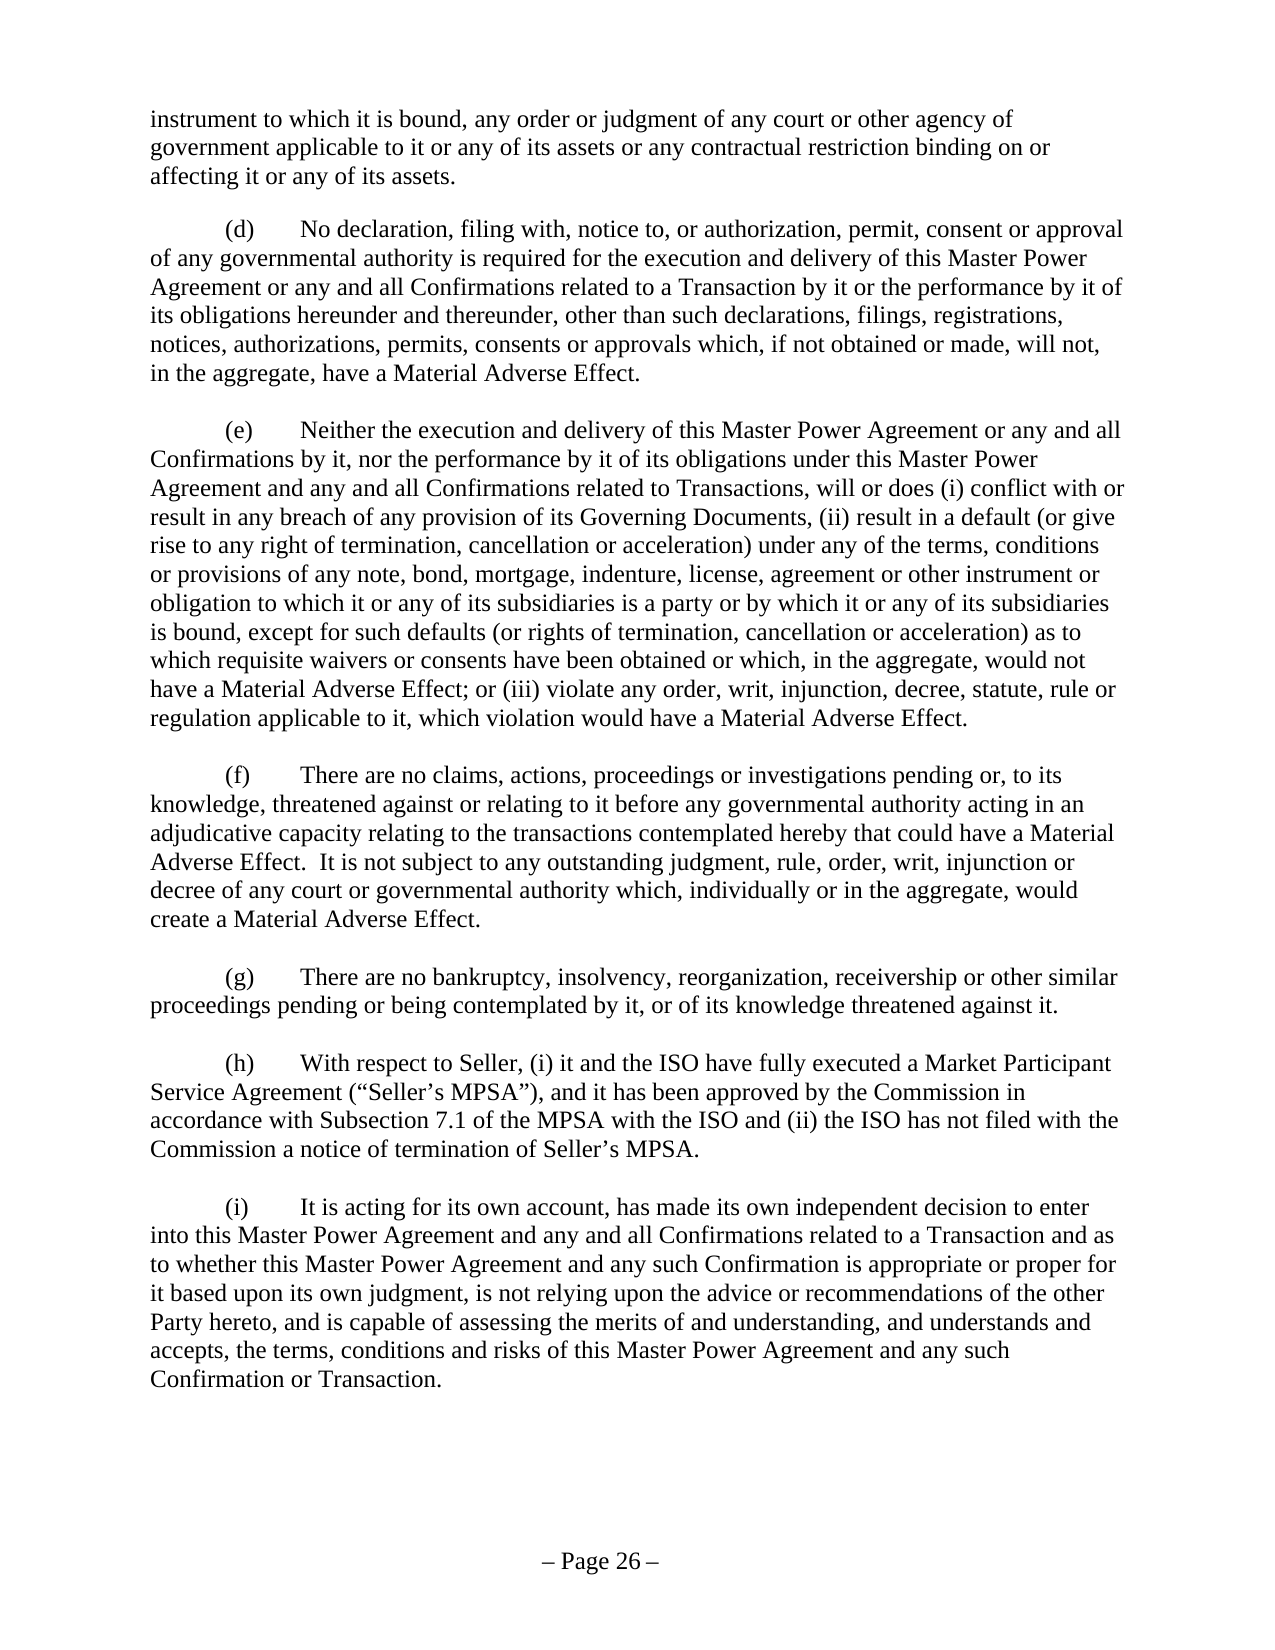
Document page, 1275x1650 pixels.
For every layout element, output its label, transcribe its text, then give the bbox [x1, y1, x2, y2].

text (h) With respect to Seller, (i) it and the ISO have fully executed a Market Participant Service Agreement (“Seller’s MPSA”), and it has been approved by the Commission in accordance with Subsection 7.1 of the MPSA with the ISO and (ii) the ISO has not filed with the Commission a notice of termination of Seller’s MPSA. [150, 1048, 1125, 1163]
subtitle (d) No declaration, filing with, notice to, or authorization, permit, consent or approval of any governmental authority is required for the execution and delivery of this Master Power Agreement or any and all Confirmations related to a Transaction by it or the performance by it of its obligations hereunder and thereunder, other than such declarations, filings, registrations, notices, authorizations, permits, consents or approvals which, if not obtained or made, will not, in the aggregate, have a Material Adverse Effect. [150, 214, 1125, 387]
text (f) There are no claims, actions, proceedings or investigations pending or, to its knowledge, threatened against or relating to it before any governmental authority acting in an adjudicative capacity relating to the transactions contemplated hereby that could have a Material Adverse Effect. It is not subject to any outstanding judgment, rule, order, writ, injunction or decree of any court or governmental authority which, individually or in the aggregate, would create a Material Adverse Effect. [150, 760, 1125, 933]
subtitle (e) Neither the execution and delivery of this Master Power Agreement or any and all Confirmations by it, nor the performance by it of its obligations under this Master Power Agreement and any and all Confirmations related to Transactions, will or does (i) conflict with or result in any breach of any provision of its Governing Documents, (ii) result in a default (or give rise to any right of termination, cancellation or acceleration) under any of the terms, conditions or provisions of any note, bond, mortgage, indenture, license, agreement or other instrument or obligation to which it or any of its subsidiaries is a party or by which it or any of its subsidiaries is bound, except for such defaults (or rights of termination, cancellation or acceleration) as to which requisite waivers or consents have been obtained or which, in the aggregate, would not have a Material Adverse Effect; or (iii) violate any order, writ, injunction, decree, statute, rule or regulation applicable to it, which violation would have a Material Adverse Effect. [150, 415, 1125, 732]
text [150, 104, 1125, 190]
text (g) There are no bankruptcy, insolvency, reorganization, receivership or other similar proceedings pending or being contemplated by it, or of its knowledge threatened against it. [150, 962, 1125, 1019]
text (i) It is acting for its own account, has made its own independent decision to enter into this Master Power Agreement and any and all Confirmations related to a Transaction and as to whether this Master Power Agreement and any such Confirmation is appropriate or proper for it based upon its own judgment, is not relying upon the advice or recommendations of the other Party hereto, and is capable of assessing the merits of and understanding, and understands and accepts, the terms, conditions and risks of this Master Power Agreement and any such Confirmation or Transaction. [150, 1192, 1125, 1393]
